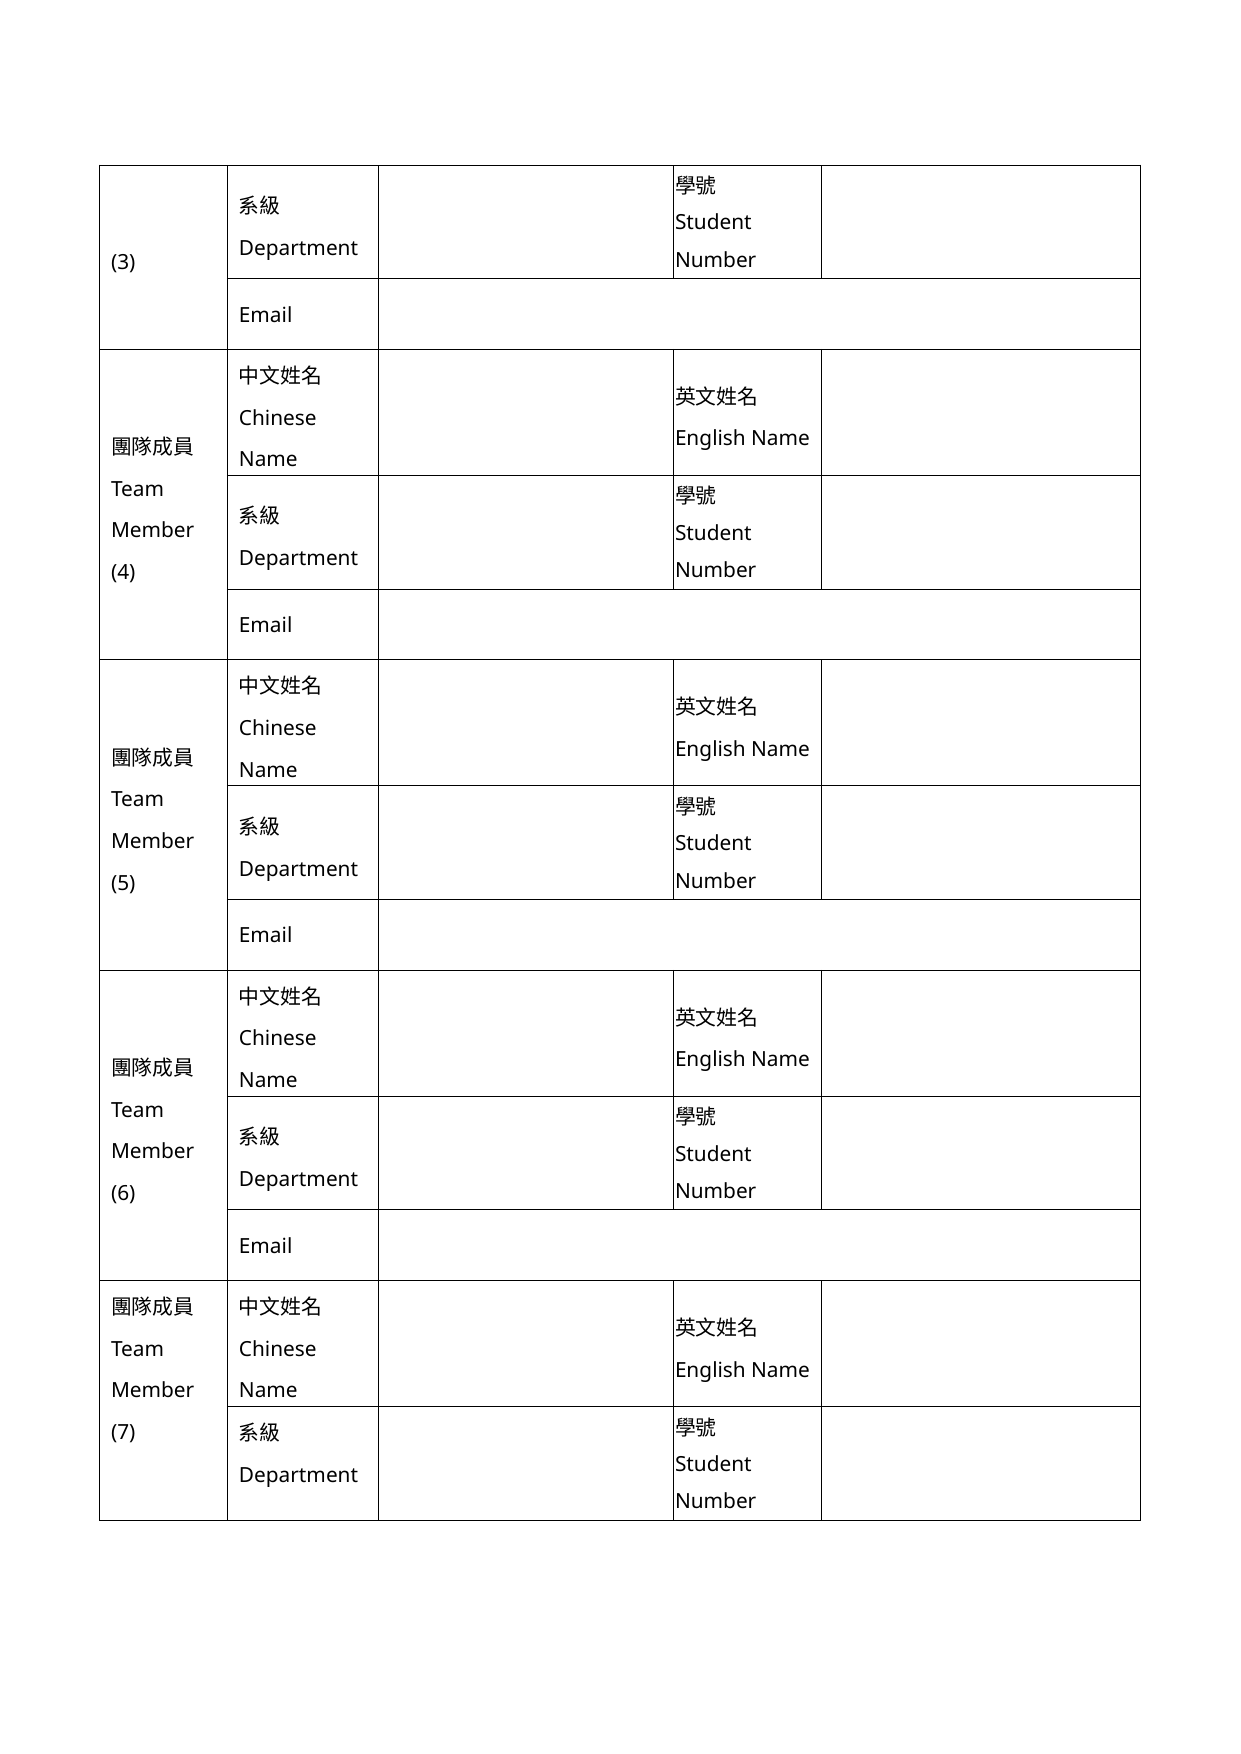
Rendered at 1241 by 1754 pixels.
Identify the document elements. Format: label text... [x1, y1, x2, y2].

table_cell 團隊成員 Team Member (4) [100, 350, 227, 659]
table_cell Email [228, 900, 378, 970]
table_cell Email [228, 279, 378, 349]
table_cell 學號 Student Number [674, 476, 821, 588]
table_cell 系級 Department [228, 476, 378, 588]
table_cell [822, 786, 1140, 899]
table_cell [379, 660, 673, 785]
table_cell [379, 279, 1140, 349]
table_cell [379, 590, 1140, 659]
table_cell 團隊成員 Team Member (7) [100, 1281, 227, 1520]
table_cell [379, 1407, 673, 1520]
table_cell 學號 Student Number [674, 1097, 821, 1209]
table_cell [822, 166, 1140, 278]
table_cell [379, 971, 673, 1096]
table_cell [822, 1097, 1140, 1209]
table_cell 英文姓名 English Name [674, 660, 821, 785]
table_cell [379, 476, 673, 588]
table_cell 學號 Student Number [674, 786, 821, 899]
table_cell 英文姓名 English Name [674, 350, 821, 475]
table_cell [822, 971, 1140, 1096]
table_cell 中文姓名 Chinese Name [228, 1281, 378, 1406]
table_cell 中文姓名 Chinese Name [228, 660, 378, 785]
table_cell [379, 350, 673, 475]
table_cell [822, 476, 1140, 588]
table_cell [379, 1281, 673, 1406]
table_cell 學號 Student Number [674, 1407, 821, 1520]
table_cell 系級 Department [228, 786, 378, 899]
table_cell [379, 1097, 673, 1209]
table_cell [822, 1407, 1140, 1520]
table_cell [822, 350, 1140, 475]
table_cell [379, 900, 1140, 970]
table_cell [379, 1210, 1140, 1280]
table_cell 英文姓名 English Name [674, 971, 821, 1096]
table_cell [822, 1281, 1140, 1406]
table_cell 團隊成員 Team Member (6) [100, 971, 227, 1280]
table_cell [100, 166, 227, 349]
table_cell [379, 786, 673, 899]
table_cell [379, 166, 673, 278]
table_cell 學號 Student Number [674, 166, 821, 278]
table_cell Email [228, 590, 378, 659]
table_cell 系級 Department [228, 166, 378, 278]
table_cell 系級 Department [228, 1097, 378, 1209]
table_cell 系級 Department [228, 1407, 378, 1520]
table_cell Email [228, 1210, 378, 1280]
table_cell 英文姓名 English Name [674, 1281, 821, 1406]
table_cell 中文姓名 Chinese Name [228, 971, 378, 1096]
table_cell 中文姓名 Chinese Name [228, 350, 378, 475]
table_cell [822, 660, 1140, 785]
table_cell 團隊成員 Team Member (5) [100, 660, 227, 970]
